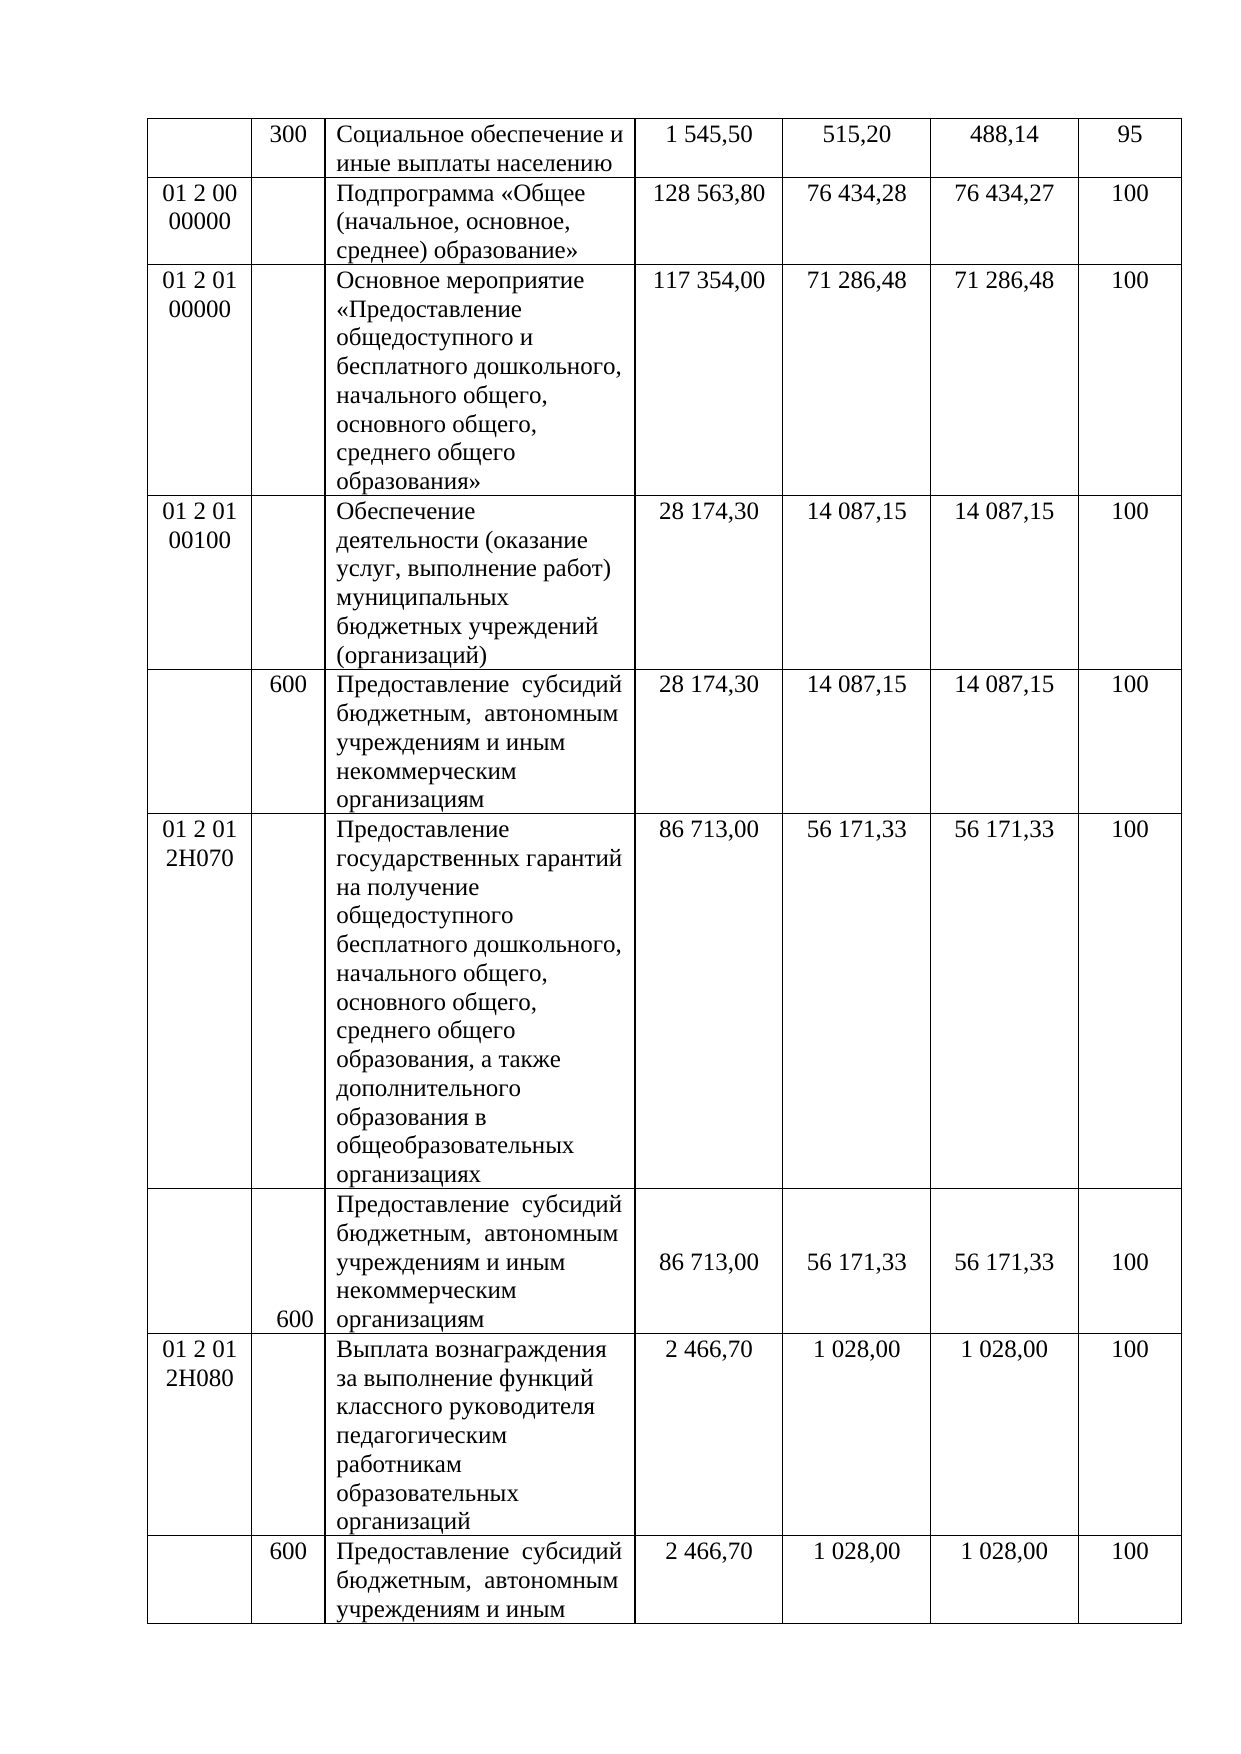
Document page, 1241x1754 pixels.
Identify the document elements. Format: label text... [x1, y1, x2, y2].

table_cell 100 [1079, 178, 1181, 264]
table_cell 100 [1079, 1536, 1181, 1622]
table_cell Предоставление субсидий бюджетным, автономным учреждениям и иным некоммерческим организациям [326, 670, 634, 813]
table_cell 14 087,15 [931, 496, 1078, 668]
table_cell 128 563,80 [636, 178, 782, 264]
table_cell 600 [252, 670, 324, 813]
table_cell 2 466,70 [636, 1334, 782, 1535]
table_cell 56 171,33 [931, 1189, 1078, 1333]
table_cell 100 [1079, 1189, 1181, 1333]
table_cell 100 [1079, 496, 1181, 668]
table_cell 86 713,00 [636, 1189, 782, 1333]
table_cell 600 [252, 1189, 324, 1333]
table_cell 14 087,15 [931, 670, 1078, 813]
table_cell [252, 814, 324, 1188]
table_cell 71 286,48 [783, 265, 930, 495]
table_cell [326, 1536, 634, 1622]
table_cell 76 434,27 [931, 178, 1078, 264]
table_cell 56 171,33 [931, 814, 1078, 1188]
table_cell 71 286,48 [931, 265, 1078, 495]
table_cell [148, 119, 251, 177]
table_cell 1 028,00 [783, 1334, 930, 1535]
table_cell 488,14 [931, 119, 1078, 177]
table_cell 01 2 01 2Н080 [148, 1334, 251, 1535]
table_cell 76 434,28 [783, 178, 930, 264]
table_cell [252, 265, 324, 495]
table_cell 14 087,15 [783, 670, 930, 813]
table_cell Выплата вознаграждения за выполнение функций классного руководителя педагогическим работникам образовательных организаций [326, 1334, 634, 1535]
table_cell 01 2 01 00000 [148, 265, 251, 495]
table_cell 100 [1079, 1334, 1181, 1535]
table_cell [148, 1536, 251, 1622]
table_cell 1 028,00 [783, 1536, 930, 1622]
table_cell 600 [252, 1536, 324, 1622]
table_cell 100 [1079, 670, 1181, 813]
table_cell Предоставление субсидий бюджетным, автономным учреждениям и иным некоммерческим организациям [326, 1189, 634, 1333]
table_cell Обеспечение деятельности (оказание услуг, выполнение работ) муниципальных бюджетных учреждений (организаций) [326, 496, 634, 668]
table_cell 28 174,30 [636, 670, 782, 813]
table_cell [148, 1189, 251, 1333]
table_cell 56 171,33 [783, 1189, 930, 1333]
table_cell 28 174,30 [636, 496, 782, 668]
table_cell 01 2 01 2Н070 [148, 814, 251, 1188]
table_cell Предоставление государственных гарантий на получение общедоступного бесплатного дошкольного, начального общего, основного общего, среднего общего образования, а также дополнительного образования в общеобразовательных организациях [326, 814, 634, 1188]
table_cell 1 028,00 [931, 1334, 1078, 1535]
table_cell [252, 1334, 324, 1535]
table_cell 117 354,00 [636, 265, 782, 495]
table_cell 95 [1079, 119, 1181, 177]
table_cell 100 [1079, 265, 1181, 495]
table_cell Основное мероприятие «Предоставление общедоступного и бесплатного дошкольного, начального общего, основного общего, среднего общего образования» [326, 265, 634, 495]
table_cell 01 2 00 00000 [148, 178, 251, 264]
table_cell 56 171,33 [783, 814, 930, 1188]
table_cell 1 028,00 [931, 1536, 1078, 1622]
table_cell 86 713,00 [636, 814, 782, 1188]
table_cell [252, 178, 324, 264]
table_cell 300 [252, 119, 324, 177]
table_cell Подпрограмма «Общее (начальное, основное, среднее) образование» [326, 178, 634, 264]
table_cell [148, 670, 251, 813]
table_cell 2 466,70 [636, 1536, 782, 1622]
table_cell 1 545,50 [636, 119, 782, 177]
table_cell 100 [1079, 814, 1181, 1188]
table_cell Социальное обеспечение и иные выплаты населению [326, 119, 634, 177]
table_cell [252, 496, 324, 668]
table_cell 515,20 [783, 119, 930, 177]
table_cell 14 087,15 [783, 496, 930, 668]
table_cell 01 2 01 00100 [148, 496, 251, 668]
